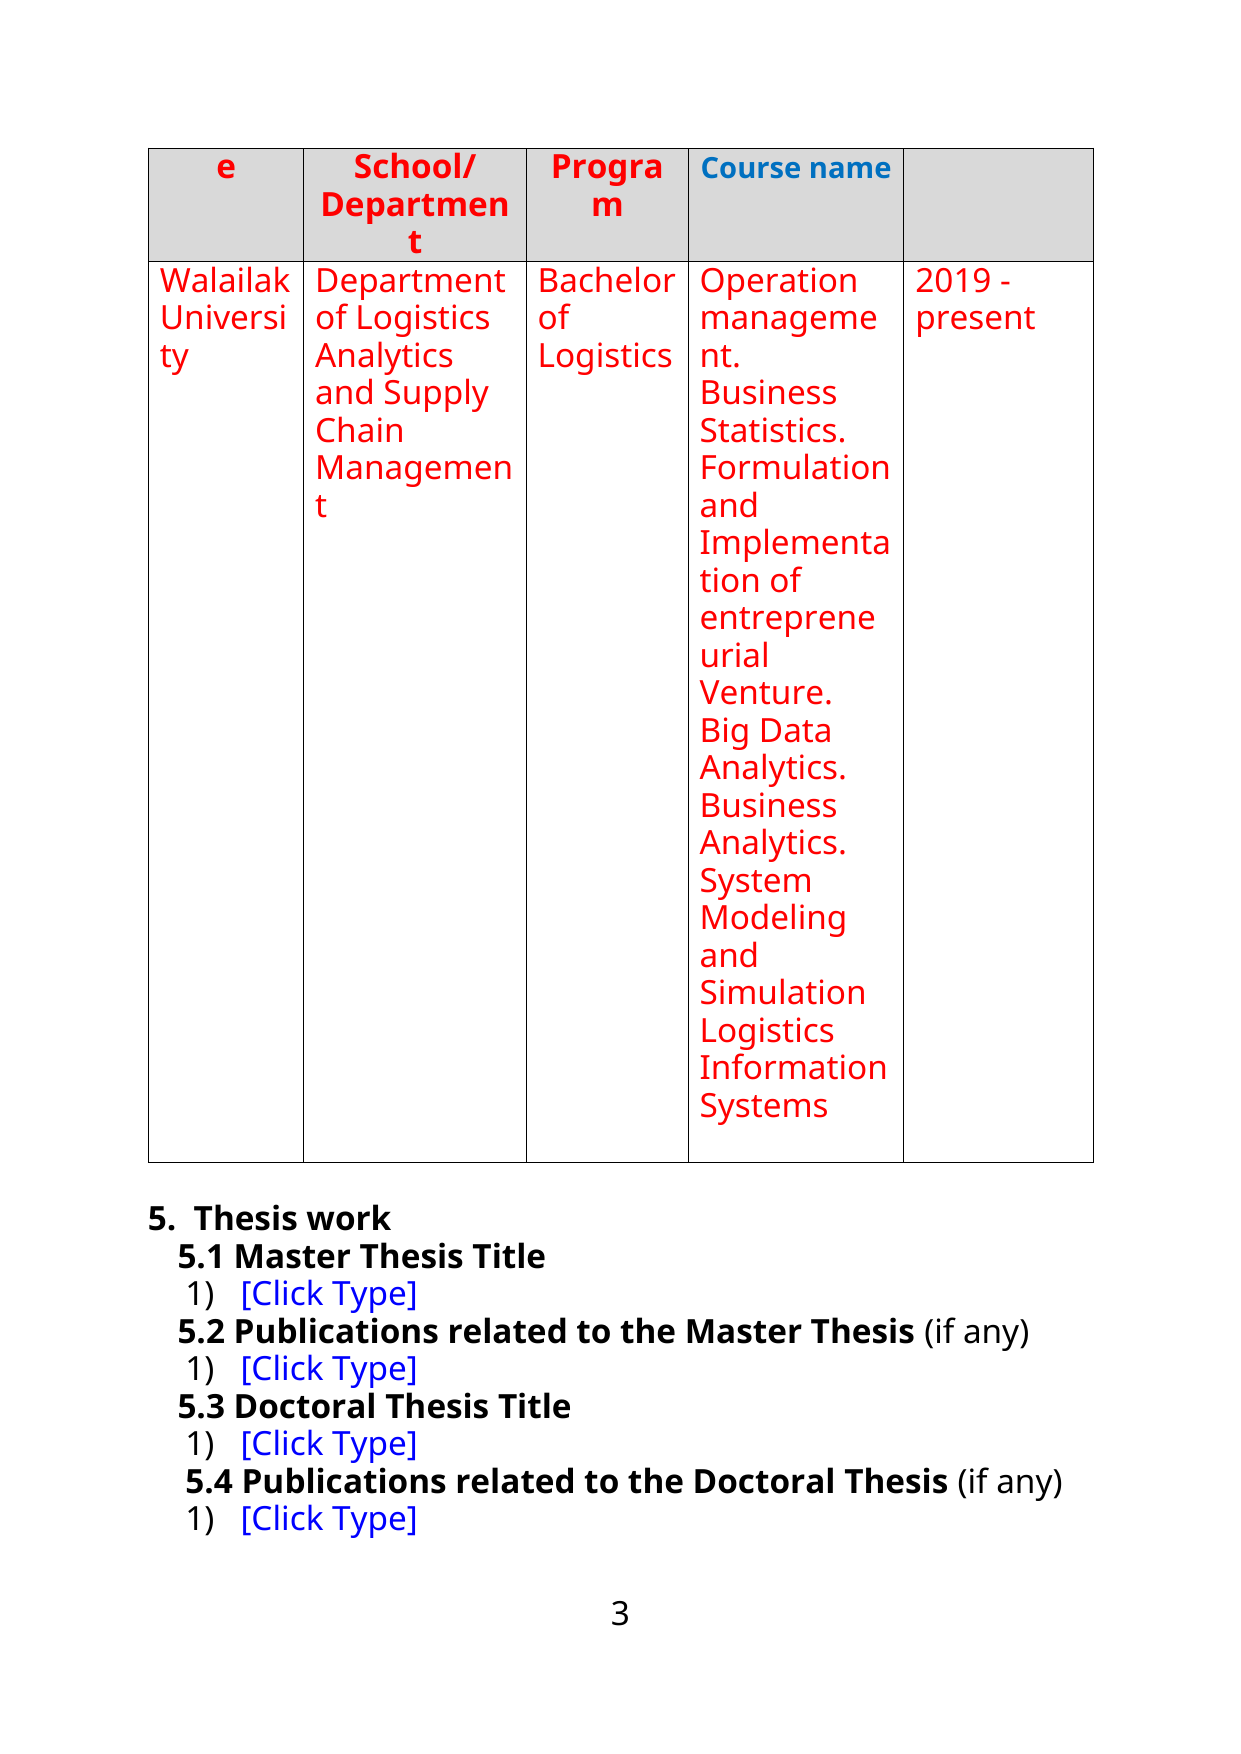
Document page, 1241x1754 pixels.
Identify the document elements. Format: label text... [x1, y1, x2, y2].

table_cell Walailak University [149, 262, 303, 1162]
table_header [689, 149, 903, 261]
text 5.1 Master Thesis Title [148, 1238, 1092, 1276]
table_header Institute [149, 149, 303, 261]
text 1) [Click Type] [148, 1351, 1092, 1388]
text 1) [Click Type] [148, 1501, 1092, 1538]
text 1) [Click Type] [148, 1426, 1092, 1463]
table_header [304, 149, 526, 261]
table_header Year [904, 149, 1093, 261]
table_cell Department of Logistics Analytics and Supply Chain Management [304, 262, 526, 1162]
table_cell 2019 - present [904, 262, 1093, 1162]
text 5. Thesis work [148, 1201, 1092, 1238]
table_header Area/Program [527, 149, 688, 261]
text 1) [Click Type] [148, 1276, 1092, 1313]
table_cell Bachelor of Logistics [527, 262, 688, 1162]
text 5.4 Publications related to the Doctoral Thesis (if any) [148, 1463, 1092, 1501]
text 5.2 Publications related to the Master Thesis (if any) [148, 1313, 1092, 1351]
text 5.3 Doctoral Thesis Title [148, 1388, 1092, 1426]
table_cell Operation management. Business Statistics. Formulation and Implementation of entrepreneurial Venture. Big Data Analytics. Business Analytics. System Modeling and Simulation Logistics Information Systems [689, 262, 903, 1162]
